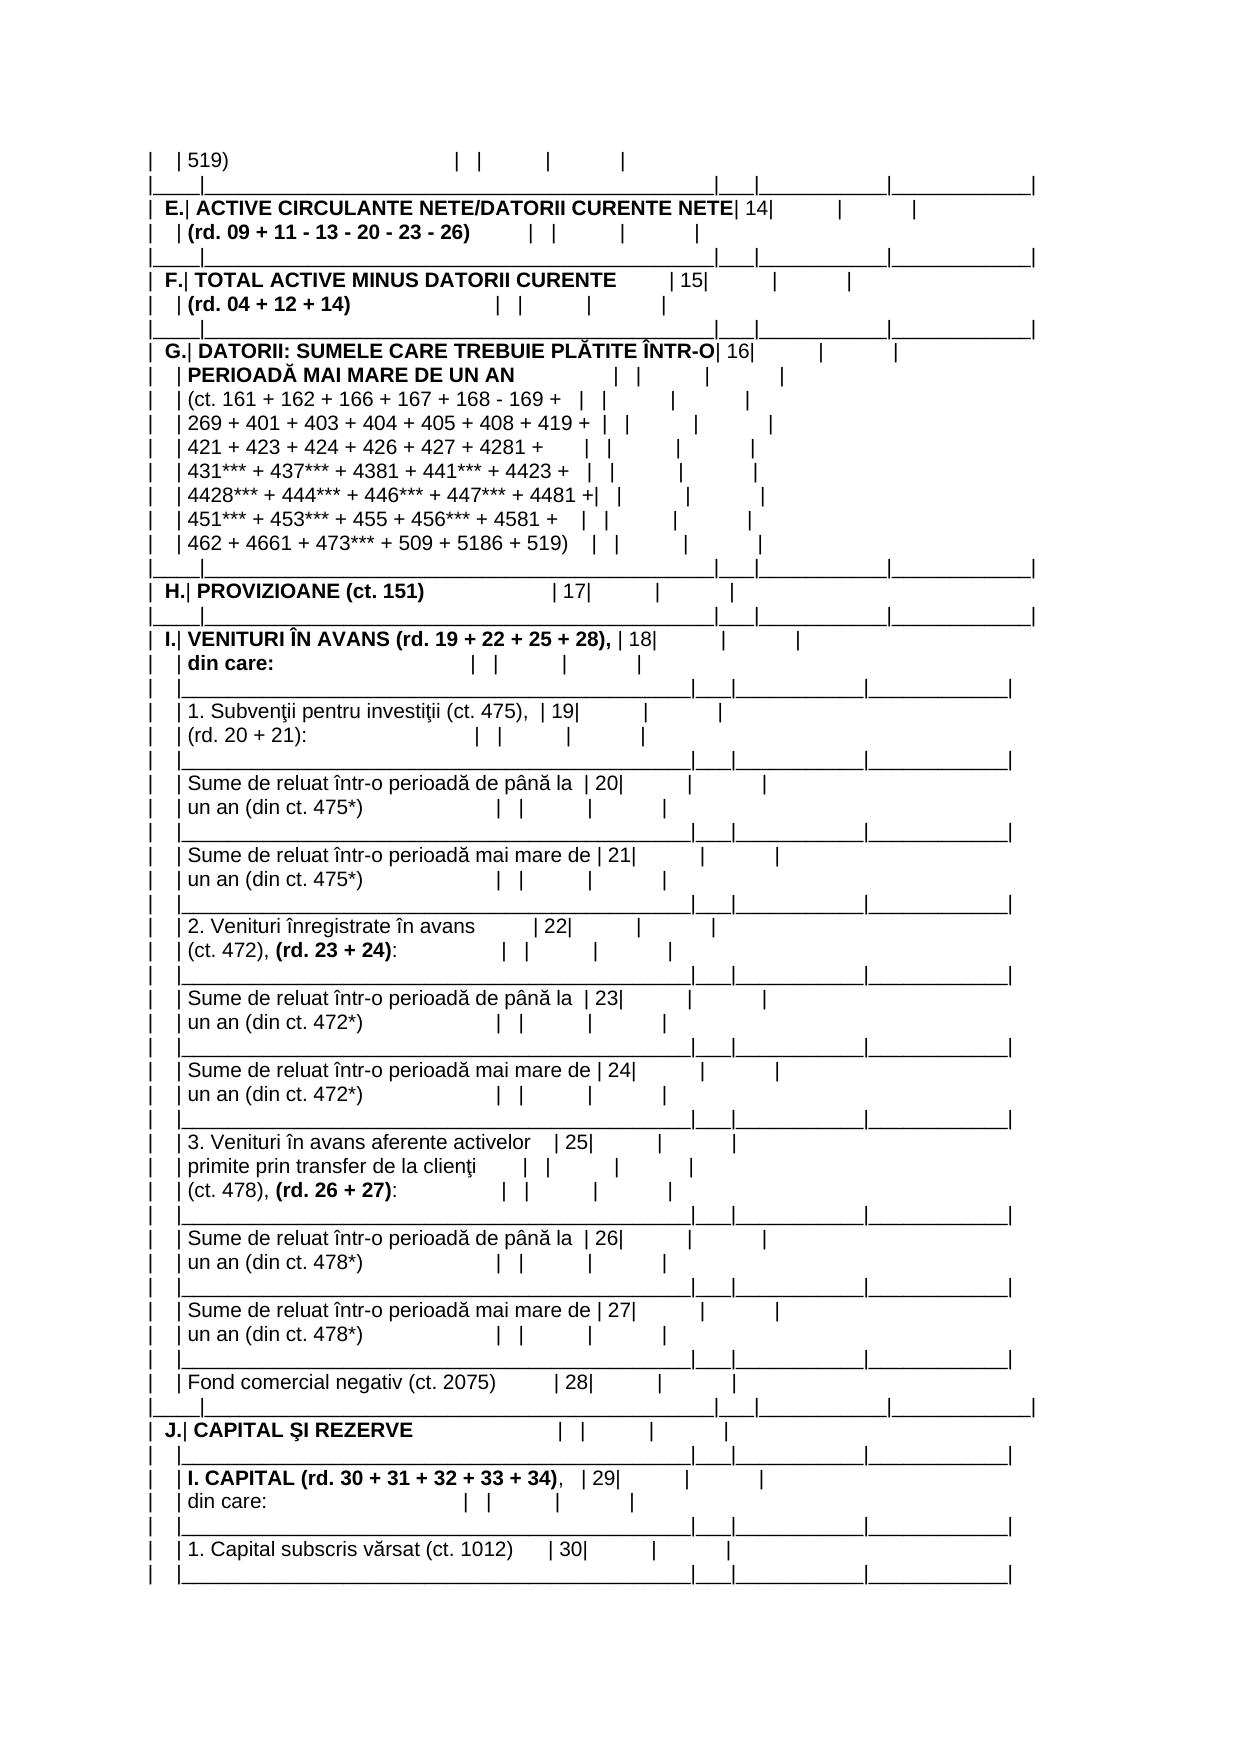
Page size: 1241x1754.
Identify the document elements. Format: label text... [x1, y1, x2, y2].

text | |____________________________________________|___|___________|____________| [148, 1034, 1093, 1058]
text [148, 1513, 1093, 1537]
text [148, 1561, 1093, 1585]
text | | un an (din ct. 478*) | | | | [148, 1322, 1093, 1346]
text | | Sume de reluat într-o perioadă mai mare de | 27| | | [148, 1298, 1093, 1322]
text |____|____________________________________________|___|___________|____________| [148, 603, 1093, 627]
text | F.| TOTAL ACTIVE MINUS DATORII CURENTE | 15| | | [148, 267, 1093, 291]
text | | 269 + 401 + 403 + 404 + 405 + 408 + 419 + | | | | [148, 411, 1093, 435]
text | H.| PROVIZIOANE (ct. 151) | 17| | | [148, 579, 1093, 603]
text | | Fond comercial negativ (ct. 2075) | 28| | | [148, 1369, 1093, 1393]
text | | un an (din ct. 475*) | | | | [148, 866, 1093, 890]
text | | un an (din ct. 472*) | | | | [148, 1010, 1093, 1034]
text | | 462 + 4661 + 473*** + 509 + 5186 + 519) | | | | [148, 531, 1093, 555]
text | | un an (din ct. 472*) | | | | [148, 1082, 1093, 1106]
text | | (rd. 04 + 12 + 14) | | | | [148, 291, 1093, 315]
text |____|____________________________________________|___|___________|____________| [148, 172, 1093, 196]
text | J.| CAPITAL ŞI REZERVE | | | | [148, 1417, 1093, 1441]
text | | 3. Venituri în avans aferente activelor | 25| | | [148, 1130, 1093, 1154]
text | | din care: | | | | [148, 1489, 1093, 1513]
text | |____________________________________________|___|___________|____________| [148, 1346, 1093, 1369]
text | | (ct. 478), (rd. 26 + 27): | | | | [148, 1178, 1093, 1202]
text | | din care: | | | | [148, 651, 1093, 675]
text | | (ct. 161 + 162 + 166 + 167 + 168 - 169 + | | | | [148, 387, 1093, 411]
text | | I. CAPITAL (rd. 30 + 31 + 32 + 33 + 34), | 29| | | [148, 1465, 1093, 1489]
text | | 4428*** + 444*** + 446*** + 447*** + 4481 +| | | | [148, 483, 1093, 507]
text | |____________________________________________|___|___________|____________| [148, 1441, 1093, 1465]
text | |____________________________________________|___|___________|____________| [148, 890, 1093, 914]
text | |____________________________________________|___|___________|____________| [148, 1202, 1093, 1226]
text | | primite prin transfer de la clienţi | | | | [148, 1154, 1093, 1178]
text | | 431*** + 437*** + 4381 + 441*** + 4423 + | | | | [148, 459, 1093, 483]
text | | 1. Subvenţii pentru investiţii (ct. 475), | 19| | | [148, 699, 1093, 723]
text | | PERIOADĂ MAI MARE DE UN AN | | | | [148, 363, 1093, 387]
text | | Sume de reluat într-o perioadă mai mare de | 21| | | [148, 842, 1093, 866]
text | G.| DATORII: SUMELE CARE TREBUIE PLĂTITE ÎNTR-O| 16| | | [148, 339, 1093, 363]
text | |____________________________________________|___|___________|____________| [148, 1106, 1093, 1130]
text | | 1. Capital subscris vărsat (ct. 1012) | 30| | | [148, 1537, 1093, 1561]
text | | (rd. 20 + 21): | | | | [148, 723, 1093, 747]
text | |____________________________________________|___|___________|____________| [148, 747, 1093, 771]
text | | 519) | | | | [148, 148, 1093, 172]
text | | un an (din ct. 475*) | | | | [148, 794, 1093, 818]
text | | 451*** + 453*** + 455 + 456*** + 4581 + | | | | [148, 507, 1093, 531]
text | | Sume de reluat într-o perioadă mai mare de | 24| | | [148, 1058, 1093, 1082]
text | |____________________________________________|___|___________|____________| [148, 1274, 1093, 1298]
text | E.| ACTIVE CIRCULANTE NETE/DATORII CURENTE NETE| 14| | | [148, 196, 1093, 219]
text |____|____________________________________________|___|___________|____________| [148, 243, 1093, 267]
text | | 2. Venituri înregistrate în avans | 22| | | [148, 914, 1093, 938]
text | | 421 + 423 + 424 + 426 + 427 + 4281 + | | | | [148, 435, 1093, 459]
text | |____________________________________________|___|___________|____________| [148, 818, 1093, 842]
text |____|____________________________________________|___|___________|____________| [148, 315, 1093, 339]
text | | Sume de reluat într-o perioadă de până la | 23| | | [148, 986, 1093, 1010]
text | |____________________________________________|___|___________|____________| [148, 962, 1093, 986]
text | | Sume de reluat într-o perioadă de până la | 20| | | [148, 771, 1093, 794]
text |____|____________________________________________|___|___________|____________| [148, 555, 1093, 579]
text | | Sume de reluat într-o perioadă de până la | 26| | | [148, 1226, 1093, 1250]
text | I.| VENITURI ÎN AVANS (rd. 19 + 22 + 25 + 28), | 18| | | [148, 627, 1093, 651]
text | | (ct. 472), (rd. 23 + 24): | | | | [148, 938, 1093, 962]
text |____|____________________________________________|___|___________|____________| [148, 1393, 1093, 1417]
text | | (rd. 09 + 11 - 13 - 20 - 23 - 26) | | | | [148, 219, 1093, 243]
text | |____________________________________________|___|___________|____________| [148, 675, 1093, 699]
text | | un an (din ct. 478*) | | | | [148, 1250, 1093, 1274]
